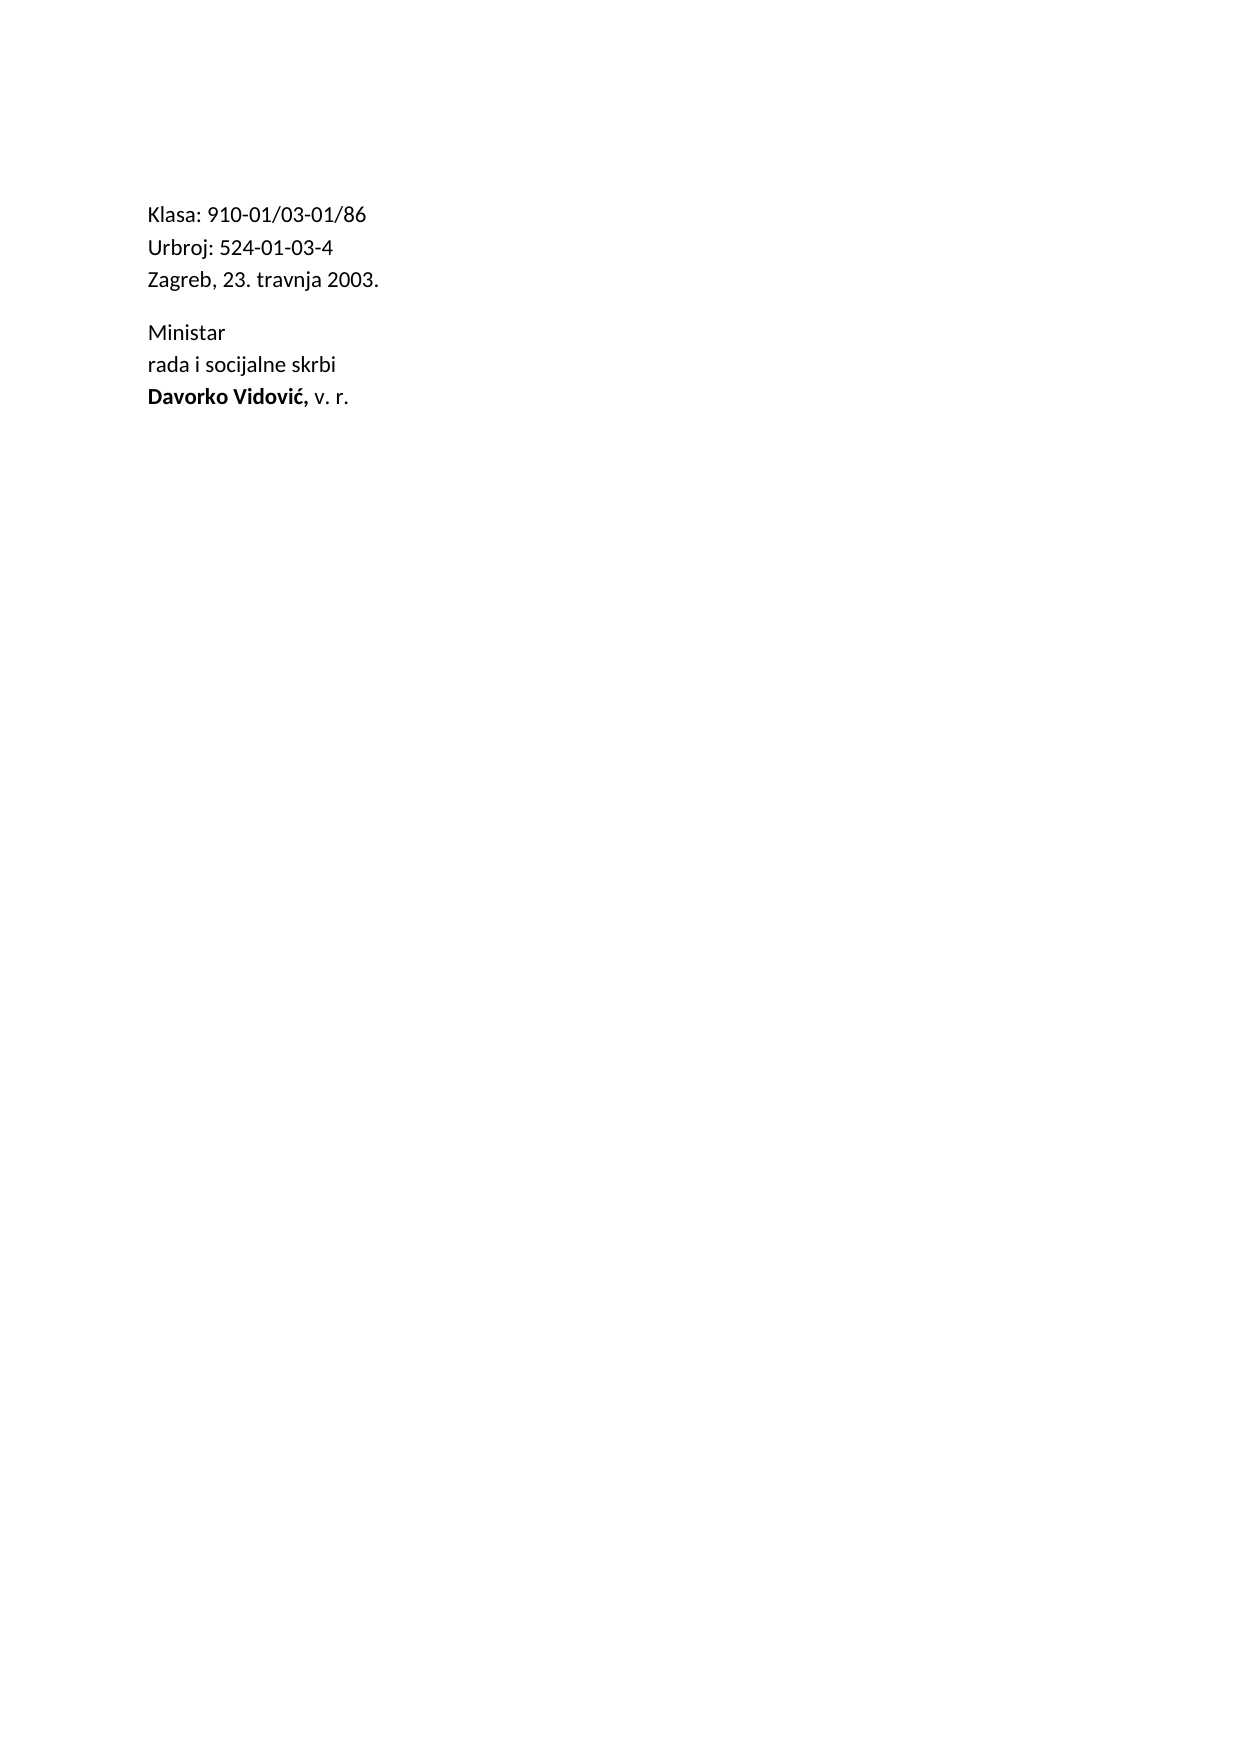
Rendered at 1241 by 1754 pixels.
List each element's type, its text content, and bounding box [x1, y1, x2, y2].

text Klasa: 910-01/03-01/86 Urbroj: 524-01-03-4 Zagreb, 23. travnja 2003. [148, 201, 1093, 293]
text Ministar rada i socijalne skrbi Davorko Vidović, v. r. [148, 318, 1093, 410]
